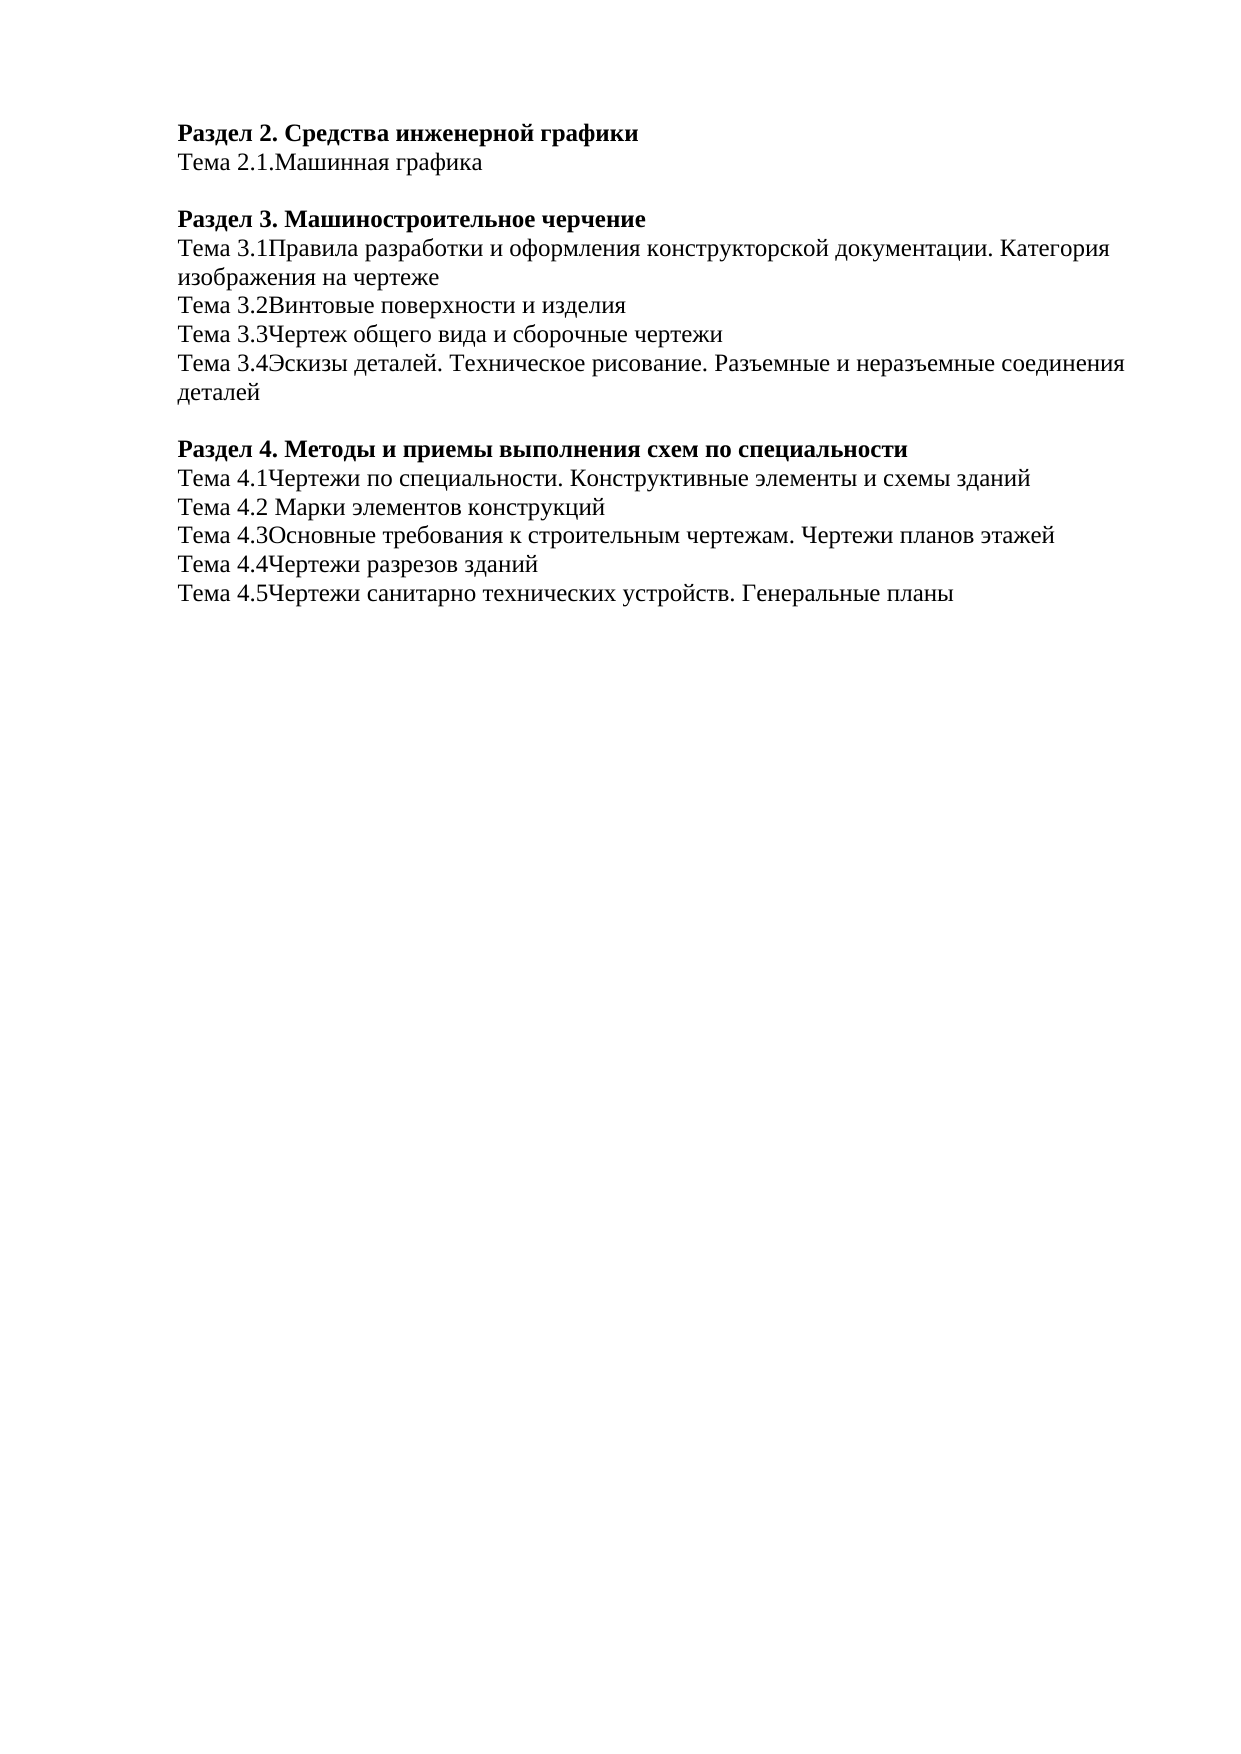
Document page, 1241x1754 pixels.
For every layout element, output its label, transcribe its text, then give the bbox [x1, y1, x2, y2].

text Тема 4.1Чертежи по специальности. Конструктивные элементы и схемы зданий [177, 463, 1152, 492]
text Раздел 3. Машиностроительное черчение [177, 204, 1152, 233]
text Тема 3.3Чертеж общего вида и сборочные чертежи [177, 319, 1152, 348]
text Тема 3.4Эскизы деталей. Техническое рисование. Разъемные и неразъемные соединения деталей [177, 348, 1152, 406]
text Тема 3.2Винтовые поверхности и изделия [177, 291, 1152, 319]
text Раздел 2. Средства инженерной графики [177, 118, 1152, 147]
text Тема 3.1Правила разработки и оформления конструкторской документации. Категория изображения на чертеже [177, 233, 1152, 291]
text Тема 2.1.Машинная графика [177, 147, 1152, 176]
text Тема 4.4Чертежи разрезов зданий [177, 549, 1152, 578]
text Тема 4.3Основные требования к строительным чертежам. Чертежи планов этажей [177, 521, 1152, 549]
text Раздел 4. Методы и приемы выполнения схем по специальности [177, 434, 1152, 463]
text Тема 4.5Чертежи санитарно технических устройств. Генеральные планы [177, 578, 1152, 607]
text Тема 4.2 Марки элементов конструкций [177, 492, 1152, 521]
